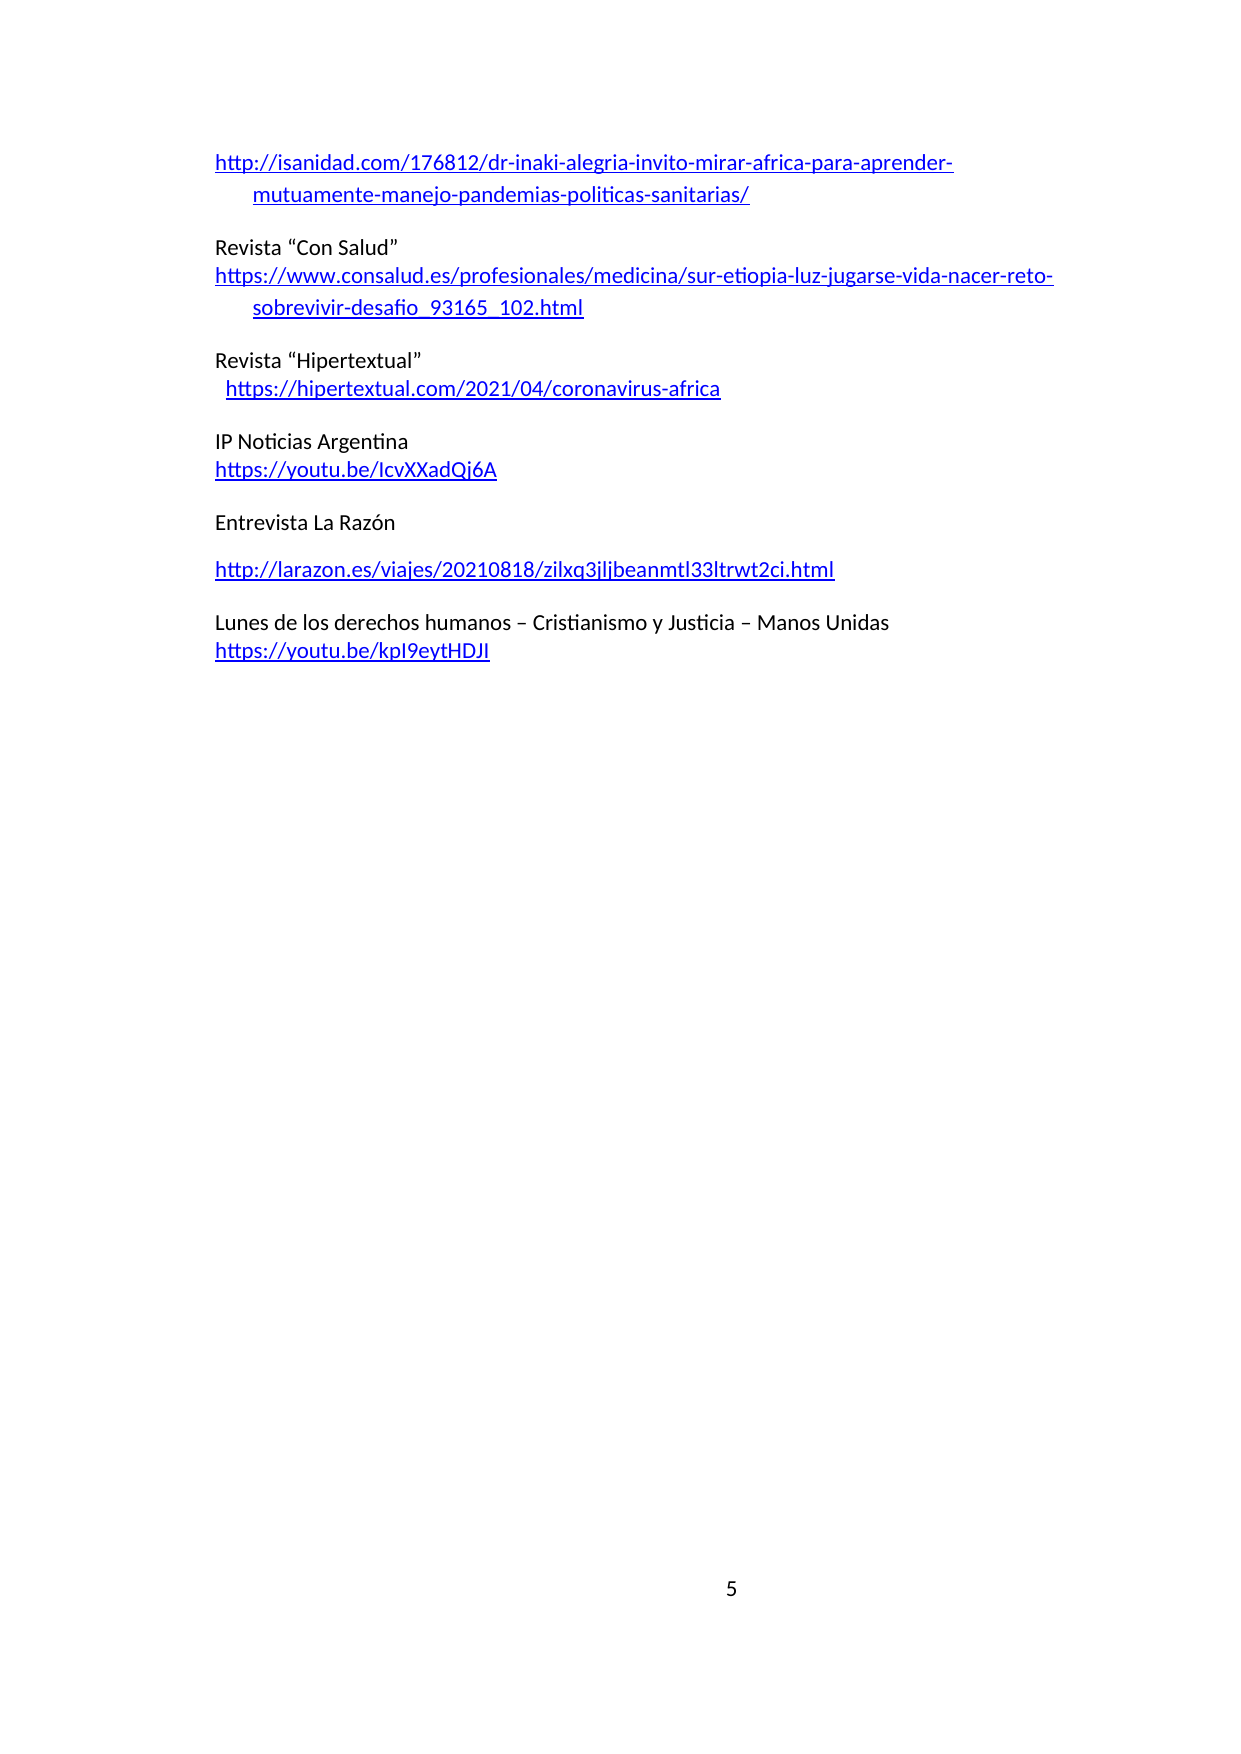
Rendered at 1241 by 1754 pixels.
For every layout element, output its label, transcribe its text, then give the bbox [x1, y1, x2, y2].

text https://youtu.be/kpI9eytHDJI [215, 636, 1063, 664]
text IP Noticias Argentina [215, 427, 1063, 455]
text Entrevista La Razón [215, 508, 1063, 536]
text http://isanidad.com/176812/dr-inaki-alegria-invito-mirar-africa-para-aprender-mutuamente-manejo-pandemias-politicas-sanitarias/ [215, 148, 1063, 208]
text https://hipertextual.com/2021/04/coronavirus-africa [215, 374, 1063, 402]
list http://larazon.es/viajes/20210818/zilxq3jljbeanmtl33ltrwt2ci.html [215, 555, 1063, 583]
text Revista “Con Salud” [215, 233, 1063, 261]
text Revista “Hipertextual” [215, 346, 1063, 374]
text Lunes de los derechos humanos – Cristianismo y Justicia – Manos Unidas [215, 608, 1063, 636]
text https://www.consalud.es/profesionales/medicina/sur-etiopia-luz-jugarse-vida-nacer-reto-sobrevivir-desafio_93165_102.html [215, 261, 1063, 321]
text https://youtu.be/IcvXXadQj6A [215, 455, 1063, 483]
